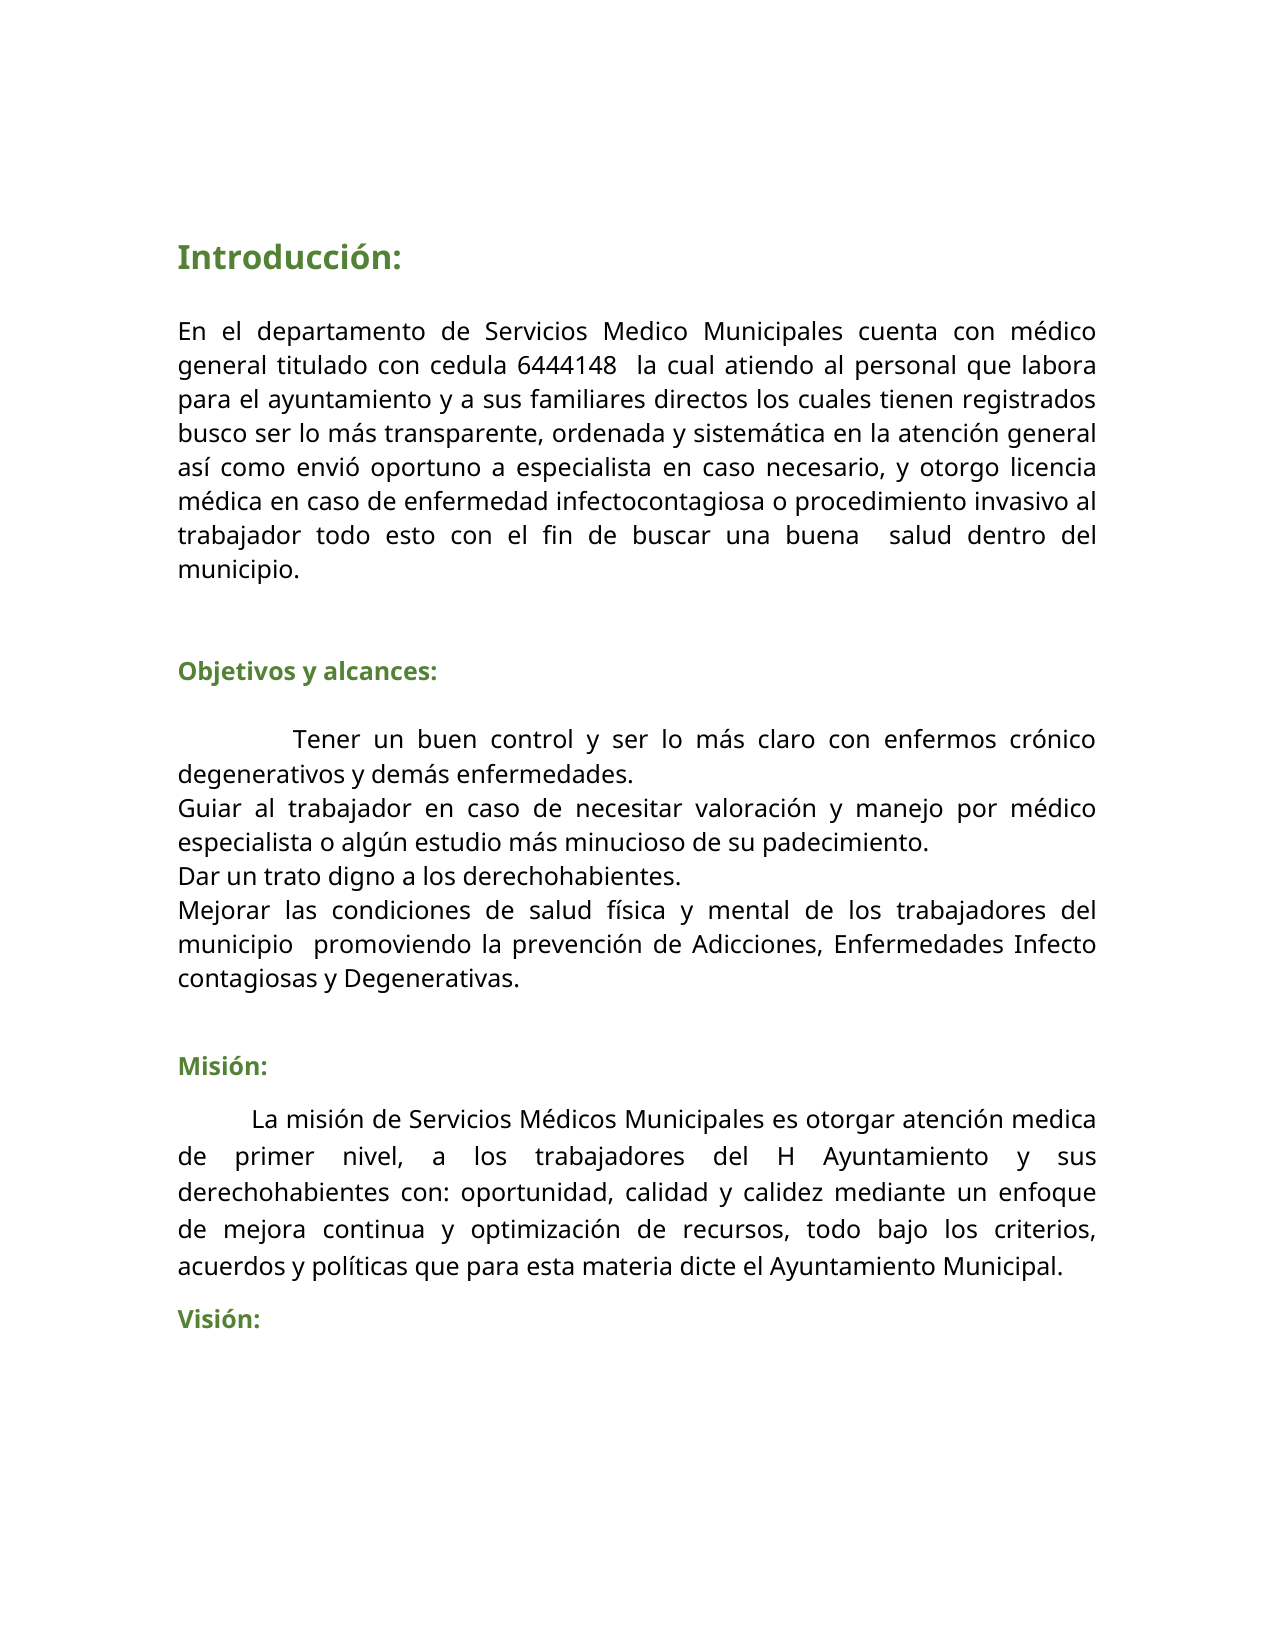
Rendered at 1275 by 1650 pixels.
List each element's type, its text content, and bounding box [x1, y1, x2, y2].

text Introducción: [177, 234, 1098, 279]
text Visión: [177, 1302, 1098, 1336]
text Misión: [177, 1048, 1098, 1082]
text La misión de Servicios Médicos Municipales es otorgar atención medica de primer nivel, a los trabajadores del H Ayuntamiento y sus derechohabientes con: oportunidad, calidad y calidez mediante un enfoque de mejora continua y optimización de recursos, todo bajo los criterios, acuerdos y políticas que para esta materia dicte el Ayuntamiento Municipal. [177, 1102, 1098, 1283]
text Objetivos y alcances: [177, 654, 1098, 688]
text Guiar al trabajador en caso de necesitar valoración y manejo por médico especialista o algún estudio más minucioso de su padecimiento. [177, 790, 1098, 858]
text Tener un buen control y ser lo más claro con enfermos crónico degenerativos y demás enfermedades. [177, 722, 1098, 790]
text Mejorar las condiciones de salud física y mental de los trabajadores del municipio promoviendo la prevención de Adicciones, Enfermedades Infecto contagiosas y Degenerativas. [177, 892, 1098, 995]
text Dar un trato digno a los derechohabientes. [177, 858, 1098, 892]
text En el departamento de Servicios Medico Municipales cuenta con médico general titulado con cedula 6444148 la cual atiendo al personal que labora para el ayuntamiento y a sus familiares directos los cuales tienen registrados busco ser lo más transparente, ordenada y sistemática en la atención general así como envió oportuno a especialista en caso necesario, y otorgo licencia médica en caso de enfermedad infectocontagiosa o procedimiento invasivo al trabajador todo esto con el fin de buscar una buena salud dentro del municipio. [177, 313, 1098, 586]
